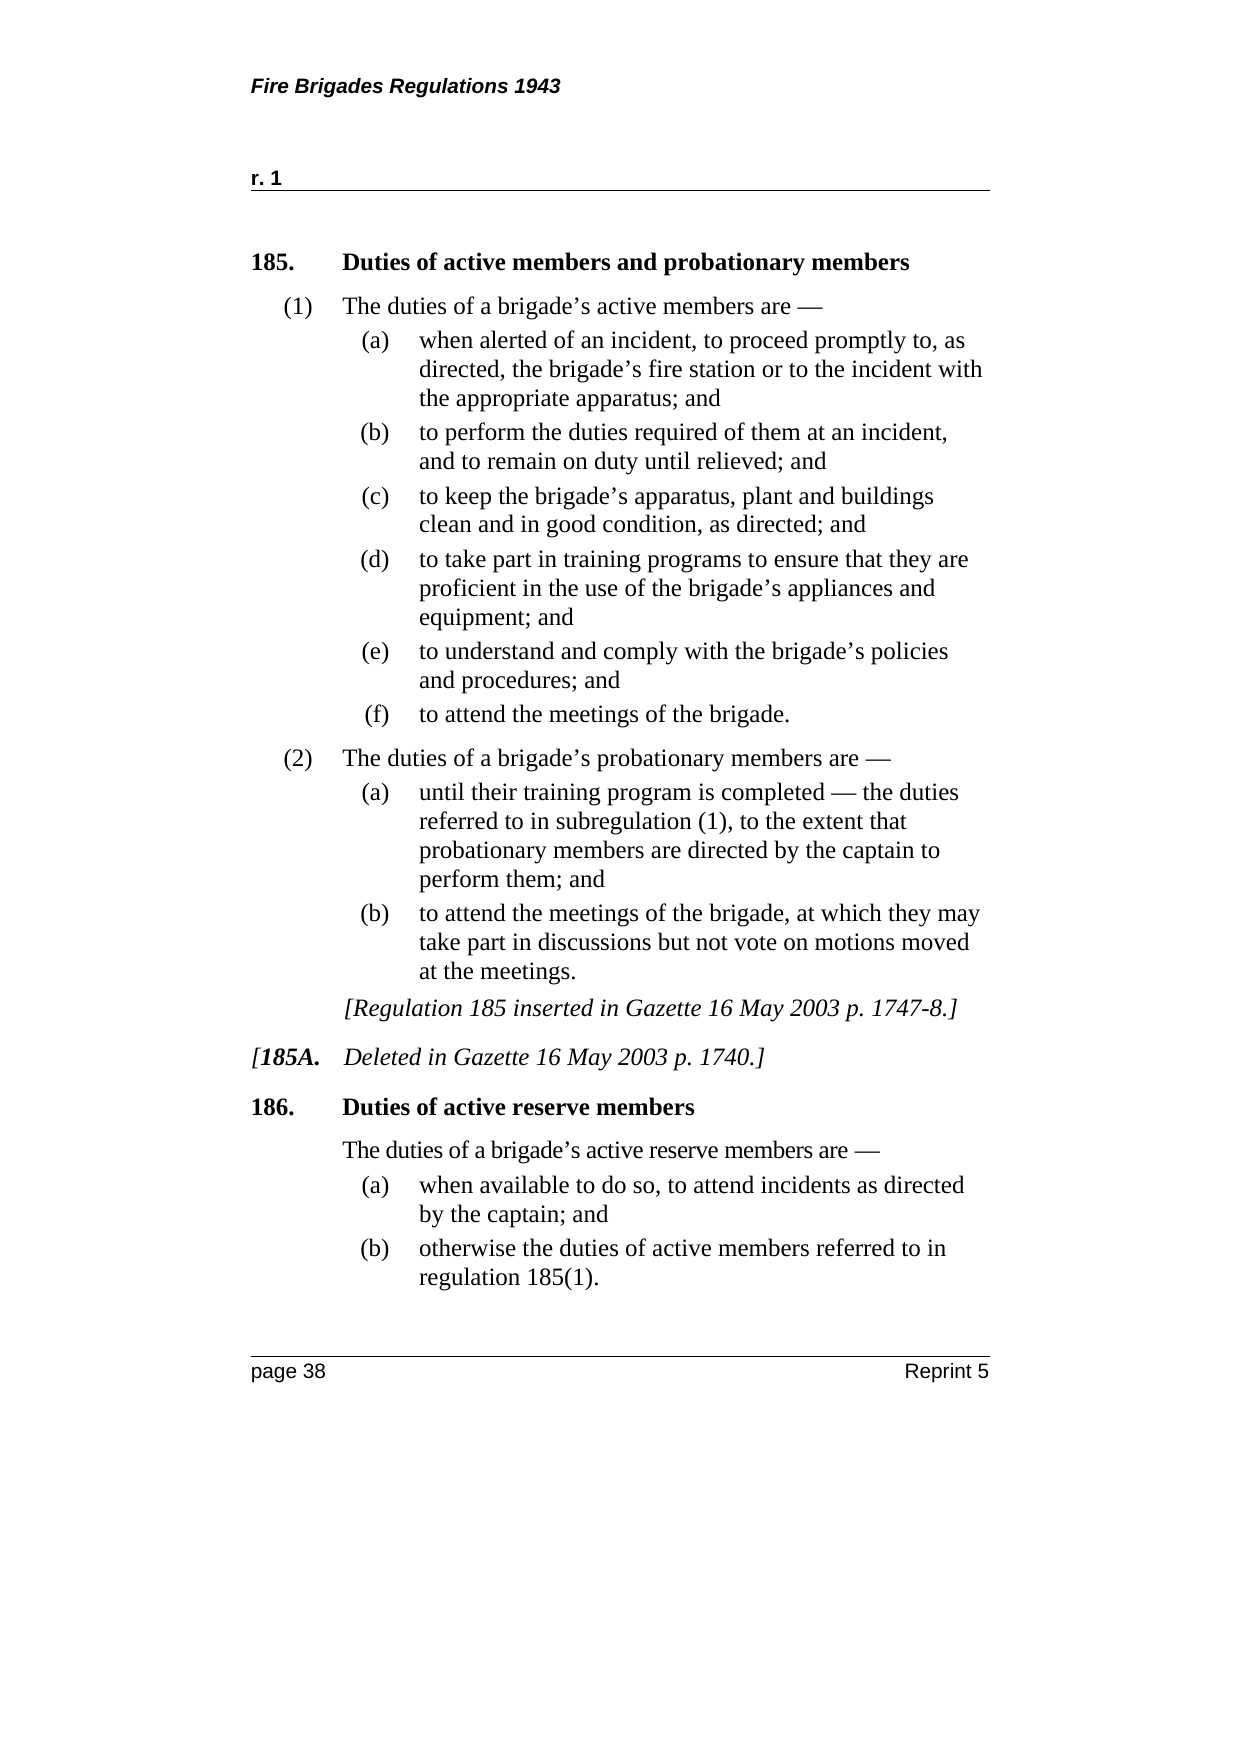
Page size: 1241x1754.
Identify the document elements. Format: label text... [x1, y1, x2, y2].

subtitle 185. Duties of active members and probationary members [251, 247, 990, 276]
subtitle 186. Duties of active reserve members [251, 1092, 990, 1121]
text (c) to keep the brigade’s apparatus, plant and buildings clean and in good condition, as directed; and [251, 481, 990, 538]
text (a) when alerted of an incident, to proceed promptly to, as directed, the brigade’s fire station or to the incident with the appropriate apparatus; and [251, 325, 990, 412]
text [185A. Deleted in Gazette 16 May 2003 p. 1740.] [251, 1042, 990, 1071]
text [Regulation 185 inserted in Gazette 16 May 2003 p. 1747-8.] [251, 993, 990, 1022]
text (a) when available to do so, to attend incidents as directed by the captain; and [251, 1170, 990, 1227]
text (1) The duties of a brigade’s active members are — [251, 291, 990, 319]
text (d) to take part in training programs to ensure that they are proficient in the use of the brigade’s appliances and equipment; and [251, 544, 990, 630]
text (b) otherwise the duties of active members referred to in regulation 185(1). [251, 1233, 990, 1291]
text (b) to attend the meetings of the brigade, at which they may take part in discussions but not vote on motions moved at the meetings. [251, 898, 990, 984]
text The duties of a brigade’s active reserve members are — [251, 1135, 990, 1164]
text (b) to perform the duties required of them at an incident, and to remain on duty until relieved; and [251, 417, 990, 475]
text (a) until their training program is completed — the duties referred to in subregulation (1), to the extent that probationary members are directed by the captain to perform them; and [251, 777, 990, 892]
text (2) The duties of a brigade’s probationary members are — [251, 743, 990, 772]
text (f) to attend the meetings of the brigade. [251, 699, 990, 728]
text (e) to understand and comply with the brigade’s policies and procedures; and [251, 636, 990, 694]
